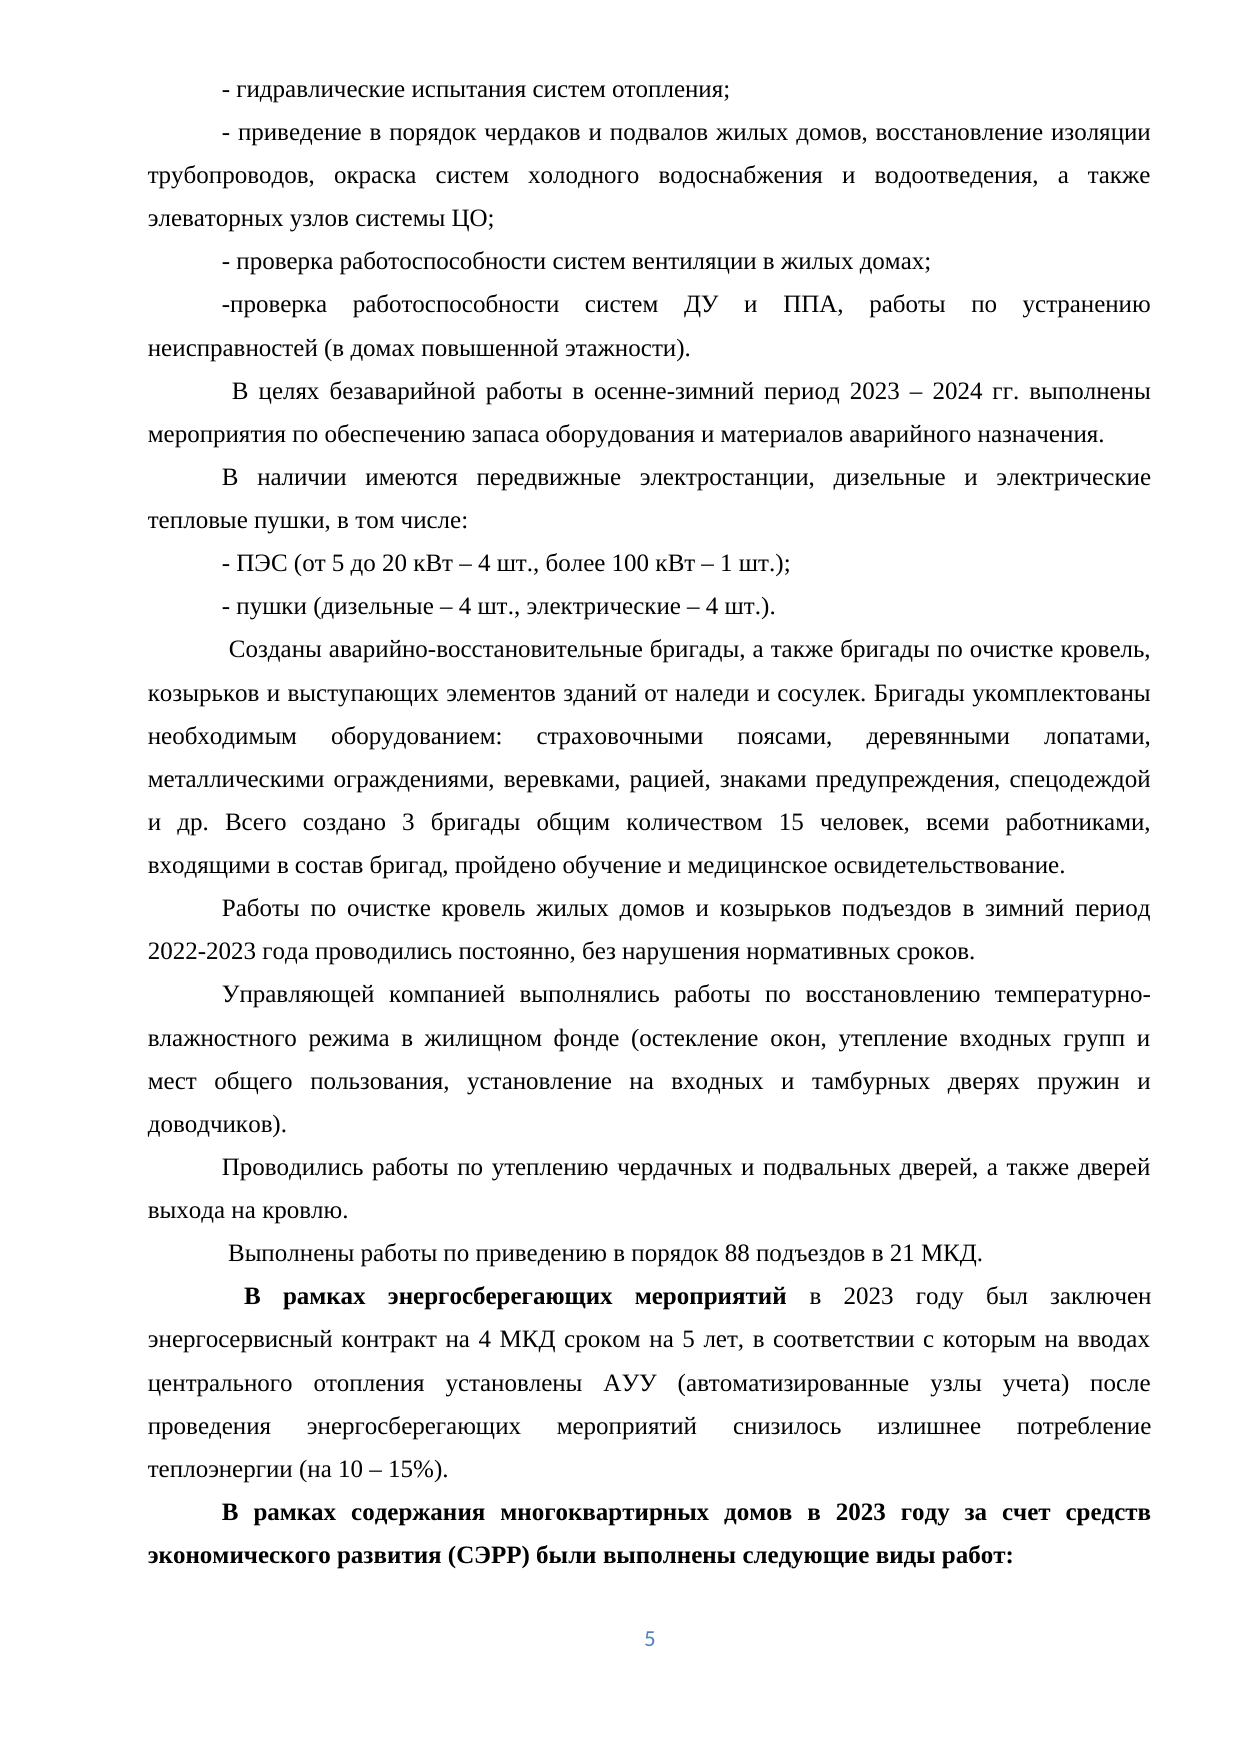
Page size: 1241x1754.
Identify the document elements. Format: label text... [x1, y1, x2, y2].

text - ПЭС (от 5 до 20 кВт – 4 шт., более 100 кВт – 1 шт.); [148, 548, 1152, 577]
text В рамках содержания многоквартирных домов в 2023 году за счет средств экономического развития (СЭРР) были выполнены следующие виды работ: [148, 1497, 1152, 1569]
text Созданы аварийно-восстановительные бригады, а также бригады по очистке кровель, козырьков и выступающих элементов зданий от наледи и сосулек. Бригады укомплектованы необходимым оборудованием: страховочными поясами, деревянными лопатами, металлическими ограждениями, веревками, рацией, знаками предупреждения, спецодеждой и др. Всего создано 3 бригады общим количеством 15 человек, всеми работниками, входящими в состав бригад, пройдено обучение и медицинское освидетельствование. [148, 634, 1152, 879]
text -проверка работоспособности систем ДУ и ППА, работы по устранению неисправностей (в домах повышенной этажности). [148, 289, 1152, 361]
text В наличии имеются передвижные электростанции, дизельные и электрические тепловые пушки, в том числе: [148, 462, 1152, 534]
text - проверка работоспособности систем вентиляции в жилых домах; [148, 246, 1152, 275]
text - приведение в порядок чердаков и подвалов жилых домов, восстановление изоляции трубопроводов, окраска систем холодного водоснабжения и водоотведения, а также элеваторных узлов системы ЦО; [148, 117, 1152, 232]
text - гидравлические испытания систем отопления; [148, 74, 1152, 103]
text В рамках энергосберегающих мероприятий в 2023 году был заключен энергосервисный контракт на 4 МКД сроком на 5 лет, в соответствии с которым на вводах центрального отопления установлены АУУ (автоматизированные узлы учета) после проведения энергосберегающих мероприятий снизилось излишнее потребление теплоэнергии (на 10 – 15%). [148, 1281, 1152, 1483]
text Выполнены работы по приведению в порядок 88 подъездов в 21 МКД. [148, 1238, 1152, 1267]
text Работы по очистке кровель жилых домов и козырьков подъездов в зимний период 2022-2023 года проводились постоянно, без нарушения нормативных сроков. [148, 893, 1152, 965]
text Проводились работы по утеплению чердачных и подвальных дверей, а также дверей выхода на кровлю. [148, 1152, 1152, 1224]
text В целях безаварийной работы в осенне-зимний период 2023 – 2024 гг. выполнены мероприятия по обеспечению запаса оборудования и материалов аварийного назначения. [148, 376, 1152, 448]
text Управляющей компанией выполнялись работы по восстановлению температурно-влажностного режима в жилищном фонде (остекление окон, утепление входных групп и мест общего пользования, установление на входных и тамбурных дверях пружин и доводчиков). [148, 979, 1152, 1138]
text - пушки (дизельные – 4 шт., электрические – 4 шт.). [148, 591, 1152, 620]
